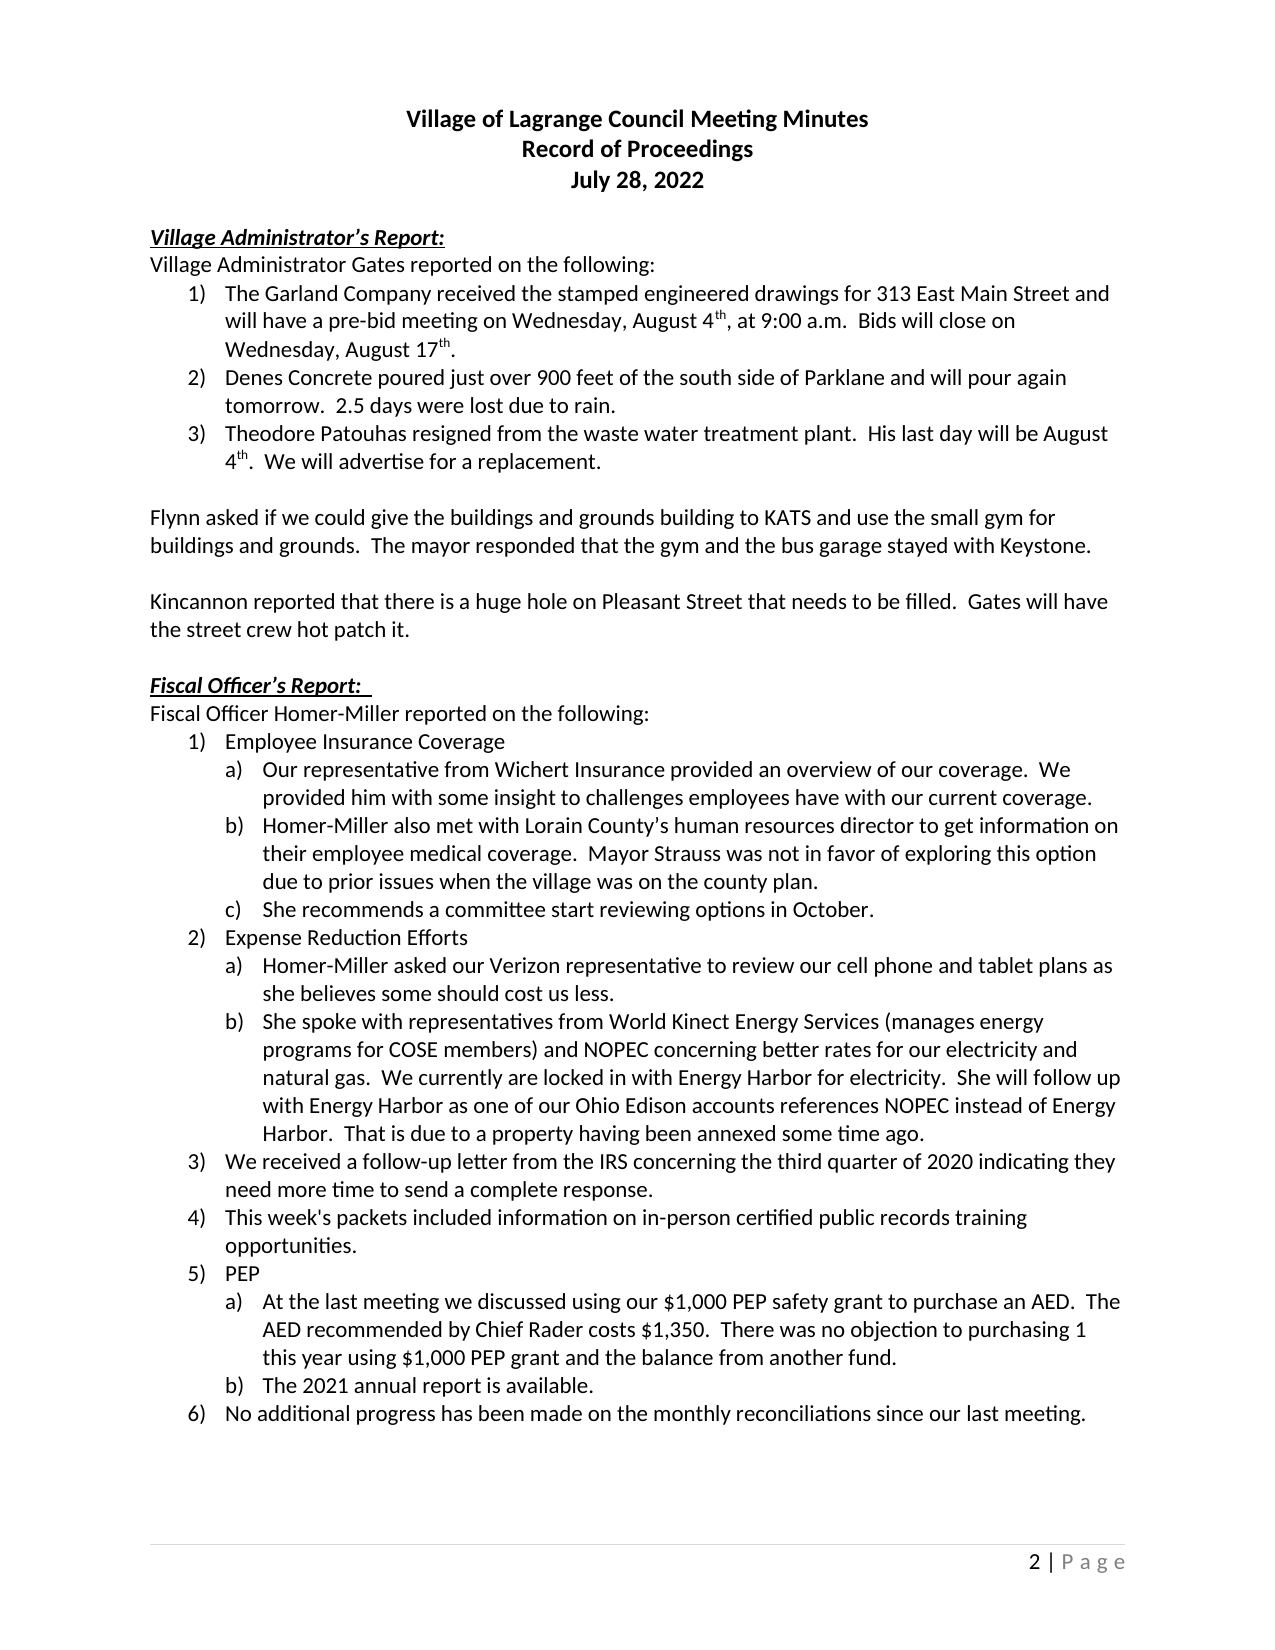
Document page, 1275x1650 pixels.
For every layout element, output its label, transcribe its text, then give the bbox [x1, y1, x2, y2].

text Kincannon reported that there is a huge hole on Pleasant Street that needs to be filled. Gates will have the street crew hot patch it. [150, 587, 1125, 643]
list No additional progress has been made on the monthly reconciliations since our last meeting. [187, 1399, 1125, 1427]
text Fiscal Officer Homer-Miller reported on the following: [150, 699, 1125, 727]
list Our representative from Wichert Insurance provided an overview of our coverage. We provided him with some insight to challenges employees have with our current coverage. [225, 755, 1125, 811]
list She recommends a committee start reviewing options in October. [225, 895, 1125, 923]
list The Garland Company received the stamped engineered drawings for 313 East Main Street and will have a pre-bid meeting on Wednesday, August 4th, at 9:00 a.m. Bids will close on Wednesday, August 17th. [187, 279, 1125, 363]
list This week's packets included information on in-person certified public records training opportunities. [187, 1203, 1125, 1259]
list PEP [187, 1259, 1125, 1287]
list Theodore Patouhas resigned from the waste water treatment plant. His last day will be August 4th. We will advertise for a replacement. [187, 419, 1125, 475]
list At the last meeting we discussed using our $1,000 PEP safety grant to purchase an AED. The AED recommended by Chief Rader costs $1,350. There was no objection to purchasing 1 this year using $1,000 PEP grant and the balance from another fund. [225, 1287, 1125, 1371]
text Village Administrator’s Report: [150, 223, 1125, 251]
text Flynn asked if we could give the buildings and grounds building to KATS and use the small gym for buildings and grounds. The mayor responded that the gym and the bus garage stayed with Keystone. [150, 503, 1125, 559]
list We received a follow-up letter from the IRS concerning the third quarter of 2020 indicating they need more time to send a complete response. [187, 1147, 1125, 1203]
list Homer-Miller also met with Lorain County’s human resources director to get information on their employee medical coverage. Mayor Strauss was not in favor of exploring this option due to prior issues when the village was on the county plan. [225, 811, 1125, 895]
list Employee Insurance Coverage [187, 727, 1125, 755]
list Denes Concrete poured just over 900 feet of the south side of Parklane and will pour again tomorrow. 2.5 days were lost due to rain. [187, 363, 1125, 419]
text Fiscal Officer’s Report: [150, 671, 1125, 699]
list She spoke with representatives from World Kinect Energy Services (manages energy programs for COSE members) and NOPEC concerning better rates for our electricity and natural gas. We currently are locked in with Energy Harbor for electricity. She will follow up with Energy Harbor as one of our Ohio Edison accounts references NOPEC instead of Energy Harbor. That is due to a property having been annexed some time ago. [225, 1007, 1125, 1147]
list The 2021 annual report is available. [225, 1371, 1125, 1399]
list Homer-Miller asked our Verizon representative to review our cell phone and tablet plans as she believes some should cost us less. [225, 951, 1125, 1007]
list Expense Reduction Efforts [187, 923, 1125, 951]
text Village Administrator Gates reported on the following: [150, 251, 1125, 279]
